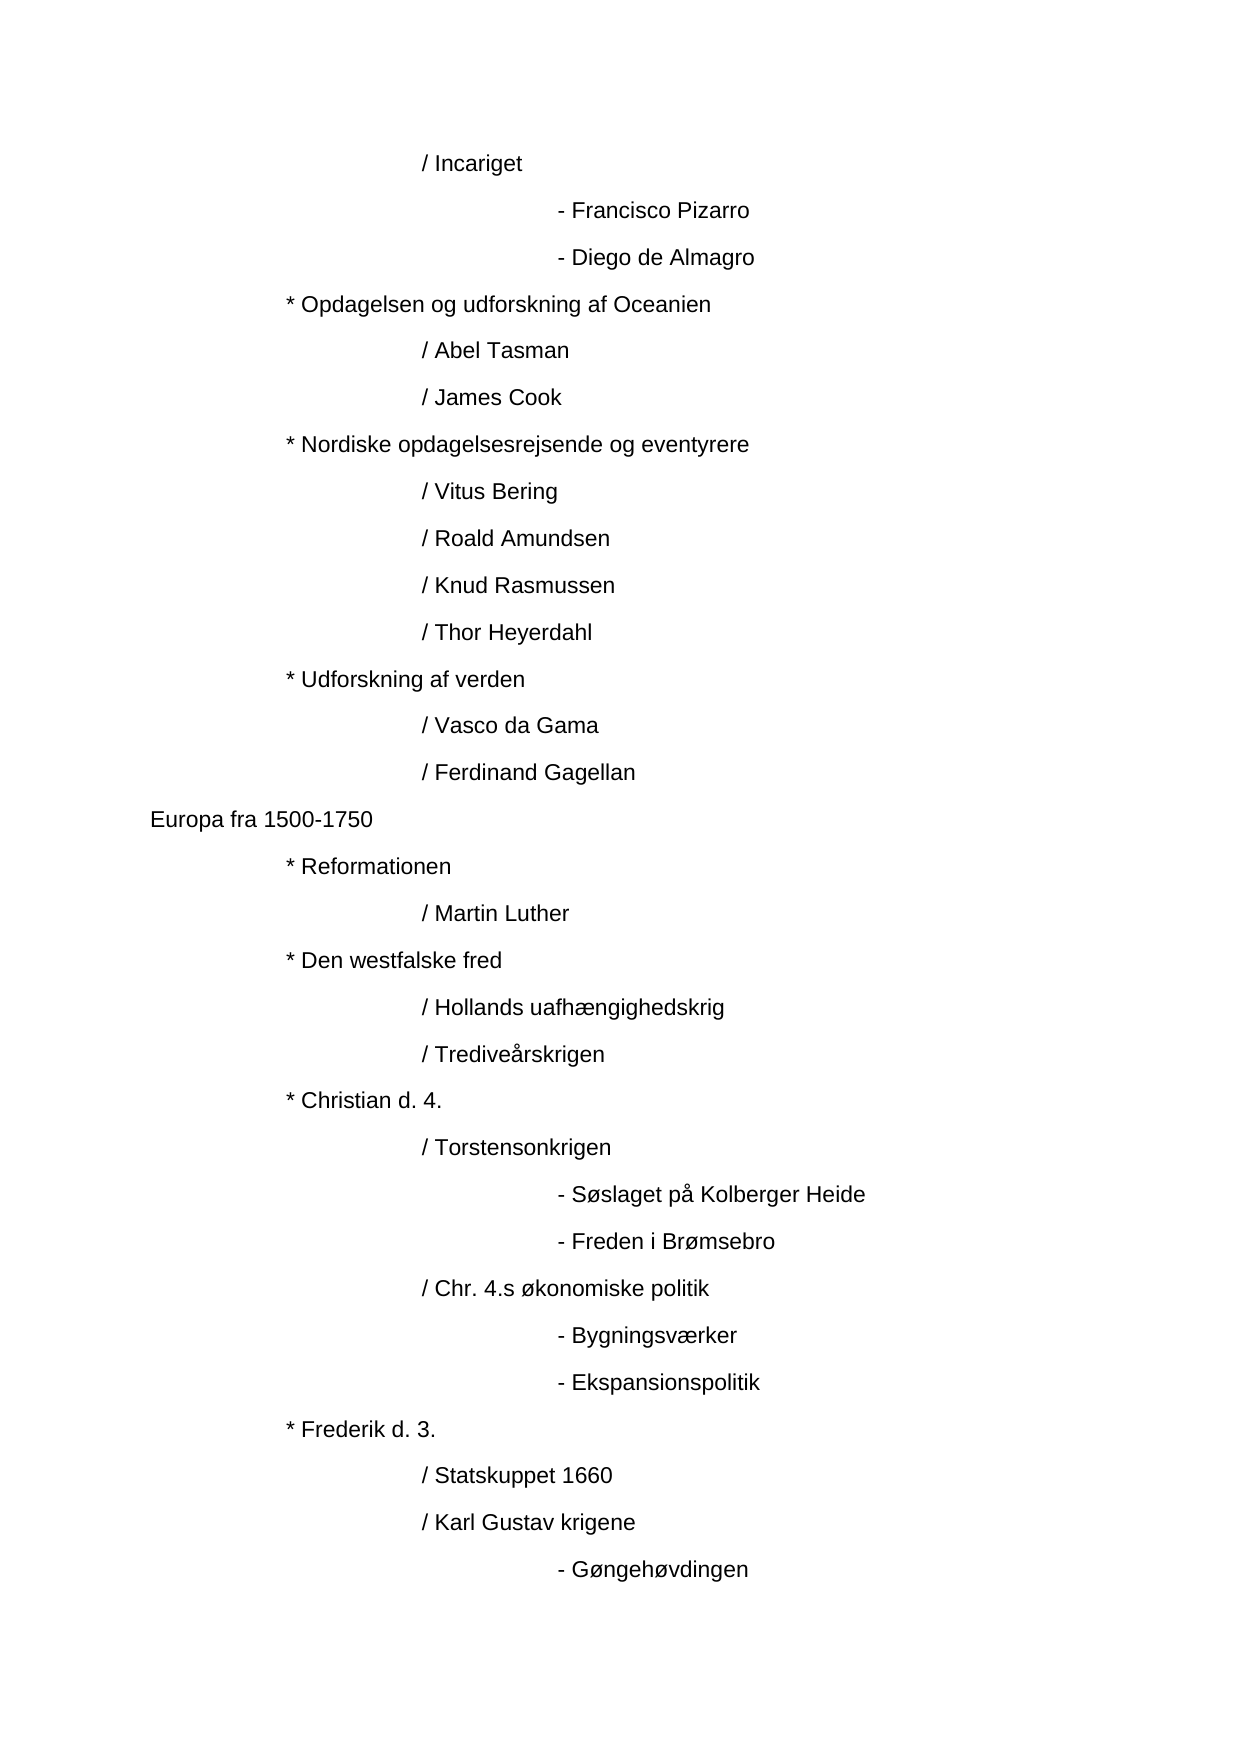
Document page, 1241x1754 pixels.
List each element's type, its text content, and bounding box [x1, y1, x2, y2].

text - Francisco Pizarro [150, 197, 1090, 223]
text / Trediveårskrigen [150, 1041, 1090, 1067]
text / Torstensonkrigen [150, 1134, 1090, 1161]
text * Opdagelsen og udforskning af Oceanien [150, 291, 1090, 317]
text - Ekspansionspolitik [150, 1369, 1090, 1395]
text - Gøngehøvdingen [150, 1556, 1090, 1583]
text - Diego de Almagro [150, 244, 1090, 270]
text / Martin Luther [150, 900, 1090, 926]
text * Den westfalske fred [150, 947, 1090, 973]
text * Frederik d. 3. [150, 1416, 1090, 1442]
text / Ferdinand Gagellan [150, 759, 1090, 786]
text / Statskuppet 1660 [150, 1462, 1090, 1489]
text / Incariget [150, 150, 1090, 176]
text / Roald Amundsen [150, 525, 1090, 551]
text / Thor Heyerdahl [150, 619, 1090, 645]
text * Nordiske opdagelsesrejsende og eventyrere [150, 431, 1090, 458]
text - Søslaget på Kolberger Heide [150, 1181, 1090, 1208]
text * Reformationen [150, 853, 1090, 879]
text / Karl Gustav krigene [150, 1509, 1090, 1536]
text - Bygningsværker [150, 1322, 1090, 1348]
text - Freden i Brømsebro [150, 1228, 1090, 1254]
text / James Cook [150, 384, 1090, 411]
text * Udforskning af verden [150, 666, 1090, 692]
text Europa fra 1500-1750 [150, 806, 1090, 833]
text / Vasco da Gama [150, 712, 1090, 739]
text / Chr. 4.s økonomiske politik [150, 1275, 1090, 1301]
text / Knud Rasmussen [150, 572, 1090, 598]
text * Christian d. 4. [150, 1087, 1090, 1114]
text / Abel Tasman [150, 337, 1090, 364]
text / Hollands uafhængighedskrig [150, 994, 1090, 1020]
text / Vitus Bering [150, 478, 1090, 504]
